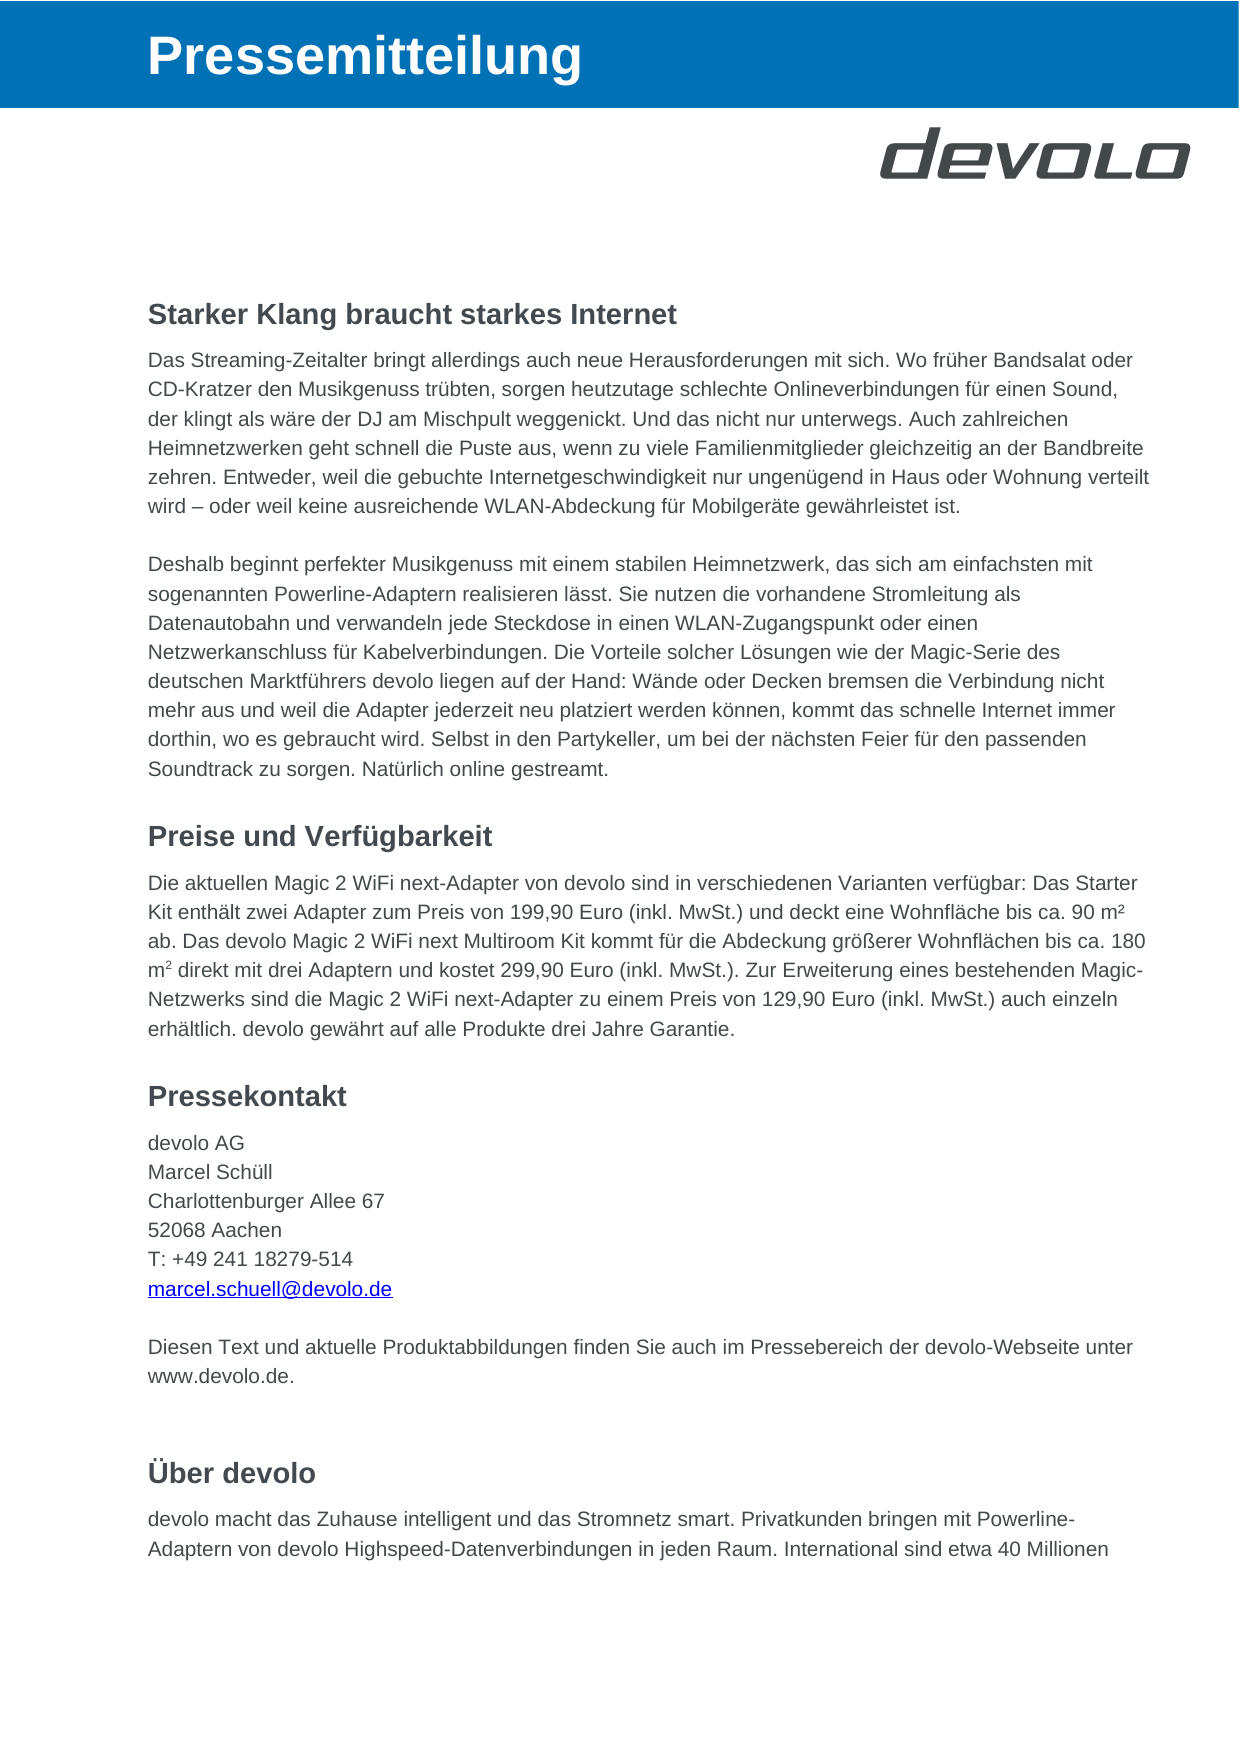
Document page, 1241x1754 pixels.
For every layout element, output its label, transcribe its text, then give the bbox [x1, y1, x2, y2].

text Pressekontakt [148, 1078, 1152, 1113]
text Charlottenburger Allee 67 [148, 1184, 1152, 1213]
text Deshalb beginnt perfekter Musikgenuss mit einem stabilen Heimnetzwerk, das sich am einfachsten mit sogenannten Powerline-Adaptern realisieren lässt. Sie nutzen die vorhandene Stromleitung als Datenautobahn und verwandeln jede Steckdose in einen WLAN-Zugangspunkt oder einen Netzwerkanschluss für Kabelverbindungen. Die Vorteile solcher Lösungen wie der Magic-Serie des deutschen Marktführers devolo liegen auf der Hand: Wände oder Decken bremsen die Verbindung nicht mehr aus und weil die Adapter jederzeit neu platziert werden können, kommt das schnelle Internet immer dorthin, wo es gebraucht wird. Selbst in den Partykeller, um bei der nächsten Feier für den passenden Soundtrack zu sorgen. Natürlich online gestreamt. [148, 547, 1152, 780]
text Diesen Text und aktuelle Produktabbildungen finden Sie auch im Pressebereich der devolo-Webseite unter www.devolo.de. [148, 1329, 1152, 1388]
text Das Streaming-Zeitalter bringt allerdings auch neue Herausforderungen mit sich. Wo früher Bandsalat oder CD-Kratzer den Musikgenuss trübten, sorgen heutzutage schlechte Onlineverbindungen für einen Sound, der klingt als wäre der DJ am Mischpult weggenickt. Und das nicht nur unterwegs. Auch zahlreichen Heimnetzwerken geht schnell die Puste aus, wenn zu viele Familienmitglieder gleichzeitig an der Bandbreite zehren. Entweder, weil die gebuchte Internetgeschwindigkeit nur ungenügend in Haus oder Wohnung verteilt wird – oder weil keine ausreichende WLAN-Abdeckung für Mobilgeräte gewährleistet ist. [148, 343, 1152, 518]
text Preise und Verfügbarkeit [148, 818, 1152, 853]
text T: +49 241 18279-514 [148, 1242, 1152, 1271]
text devolo AG [148, 1125, 1152, 1154]
text Die aktuellen Magic 2 WiFi next-Adapter von devolo sind in verschiedenen Varianten verfügbar: Das Starter Kit enthält zwei Adapter zum Preis von 199,90 Euro (inkl. MwSt.) und deckt eine Wohnfläche bis ca. 90 m² ab. Das devolo Magic 2 WiFi next Multiroom Kit kommt für die Abdeckung größerer Wohnflächen bis ca. 180 m2 direkt mit drei Adaptern und kostet 299,90 Euro (inkl. MwSt.). Zur Erweiterung eines bestehenden Magic-Netzwerks sind die Magic 2 WiFi next-Adapter zu einem Preis von 129,90 Euro (inkl. MwSt.) auch einzeln erhältlich. devolo gewährt auf alle Produkte drei Jahre Garantie. [148, 865, 1152, 1040]
text Über devolo [148, 1454, 1152, 1489]
text Starker Klang braucht starkes Internet [148, 295, 1152, 330]
text Marcel Schüll [148, 1154, 1152, 1184]
text marcel.schuell@devolo.de [148, 1271, 1152, 1300]
picture [0, 1, 1239, 214]
text 52068 Aachen [148, 1213, 1152, 1242]
